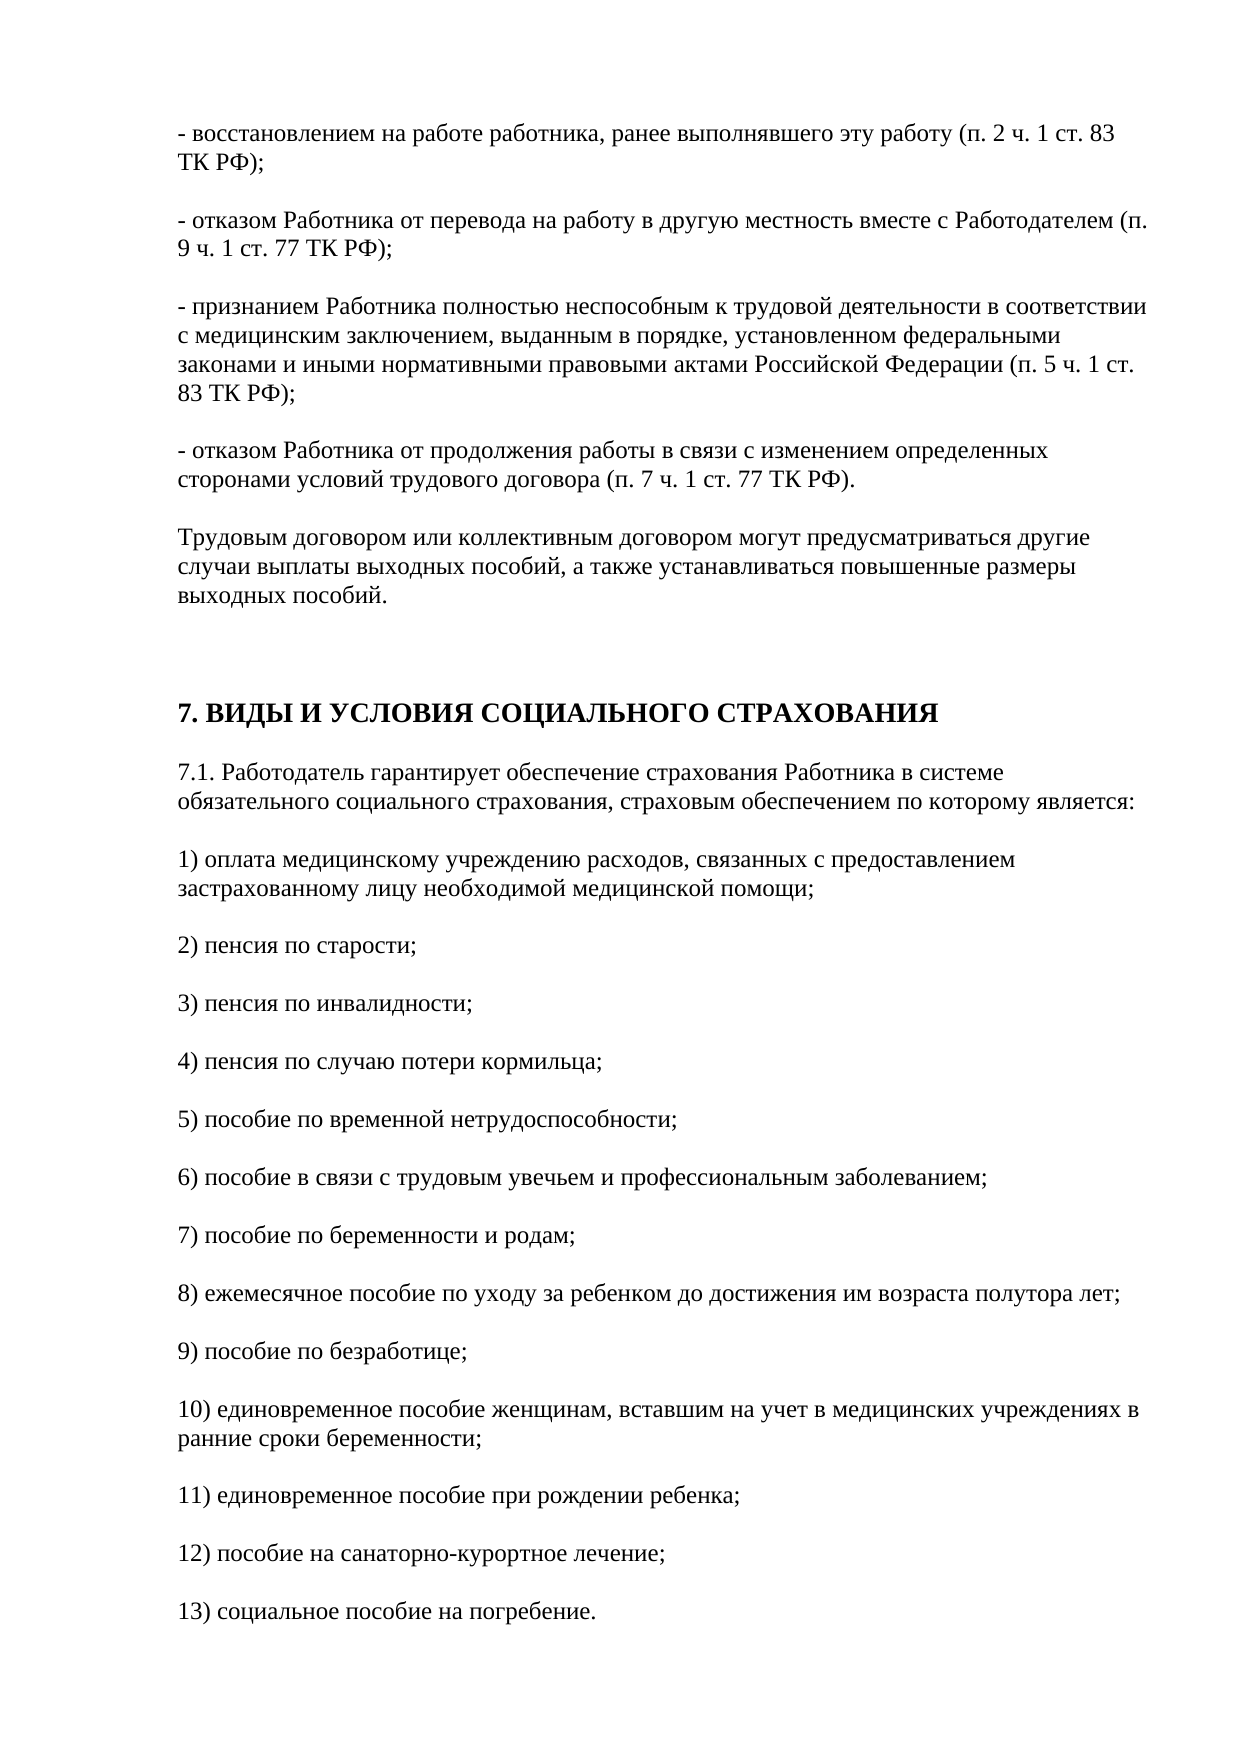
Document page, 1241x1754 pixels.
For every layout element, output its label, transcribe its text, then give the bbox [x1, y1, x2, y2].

text 4) пенсия по случаю потери кормильца; [177, 1046, 1152, 1075]
text 12) пособие на санаторно-курортное лечение; [177, 1538, 1152, 1567]
text - признанием Работника полностью неспособным к трудовой деятельности в соответствии с медицинским заключением, выданным в порядке, установленном федеральными законами и иными нормативными правовыми актами Российской Федерации (п. 5 ч. 1 ст. 83 ТК РФ); [177, 291, 1152, 406]
text 5) пособие по временной нетрудоспособности; [177, 1104, 1152, 1133]
text 7) пособие по беременности и родам; [177, 1220, 1152, 1249]
text - отказом Работника от перевода на работу в другую местность вместе с Работодателем (п. 9 ч. 1 ст. 77 ТК РФ); [177, 205, 1152, 262]
text 3) пенсия по инвалидности; [177, 988, 1152, 1017]
text 8) ежемесячное пособие по уходу за ребенком до достижения им возраста полутора лет; [177, 1278, 1152, 1307]
text 6) пособие в связи с трудовым увечьем и профессиональным заболеванием; [177, 1162, 1152, 1191]
text 7. ВИДЫ И УСЛОВИЯ СОЦИАЛЬНОГО СТРАХОВАНИЯ [177, 696, 1152, 728]
text 13) социальное пособие на погребение. [177, 1596, 1152, 1625]
text - восстановлением на работе работника, ранее выполнявшего эту работу (п. 2 ч. 1 ст. 83 ТК РФ); [177, 118, 1152, 176]
text 11) единовременное пособие при рождении ребенка; [177, 1481, 1152, 1509]
text 7.1. Работодатель гарантирует обеспечение страхования Работника в системе обязательного социального страхования, страховым обеспечением по которому является: [177, 757, 1152, 815]
text 9) пособие по безработице; [177, 1336, 1152, 1365]
text Трудовым договором или коллективным договором могут предусматриваться другие случаи выплаты выходных пособий, а также устанавливаться повышенные размеры выходных пособий. [177, 522, 1152, 608]
text 2) пенсия по старости; [177, 931, 1152, 959]
text 1) оплата медицинскому учреждению расходов, связанных с предоставлением застрахованному лицу необходимой медицинской помощи; [177, 844, 1152, 901]
text - отказом Работника от продолжения работы в связи с изменением определенных сторонами условий трудового договора (п. 7 ч. 1 ст. 77 ТК РФ). [177, 436, 1152, 493]
text 10) единовременное пособие женщинам, вставшим на учет в медицинских учреждениях в ранние сроки беременности; [177, 1394, 1152, 1451]
